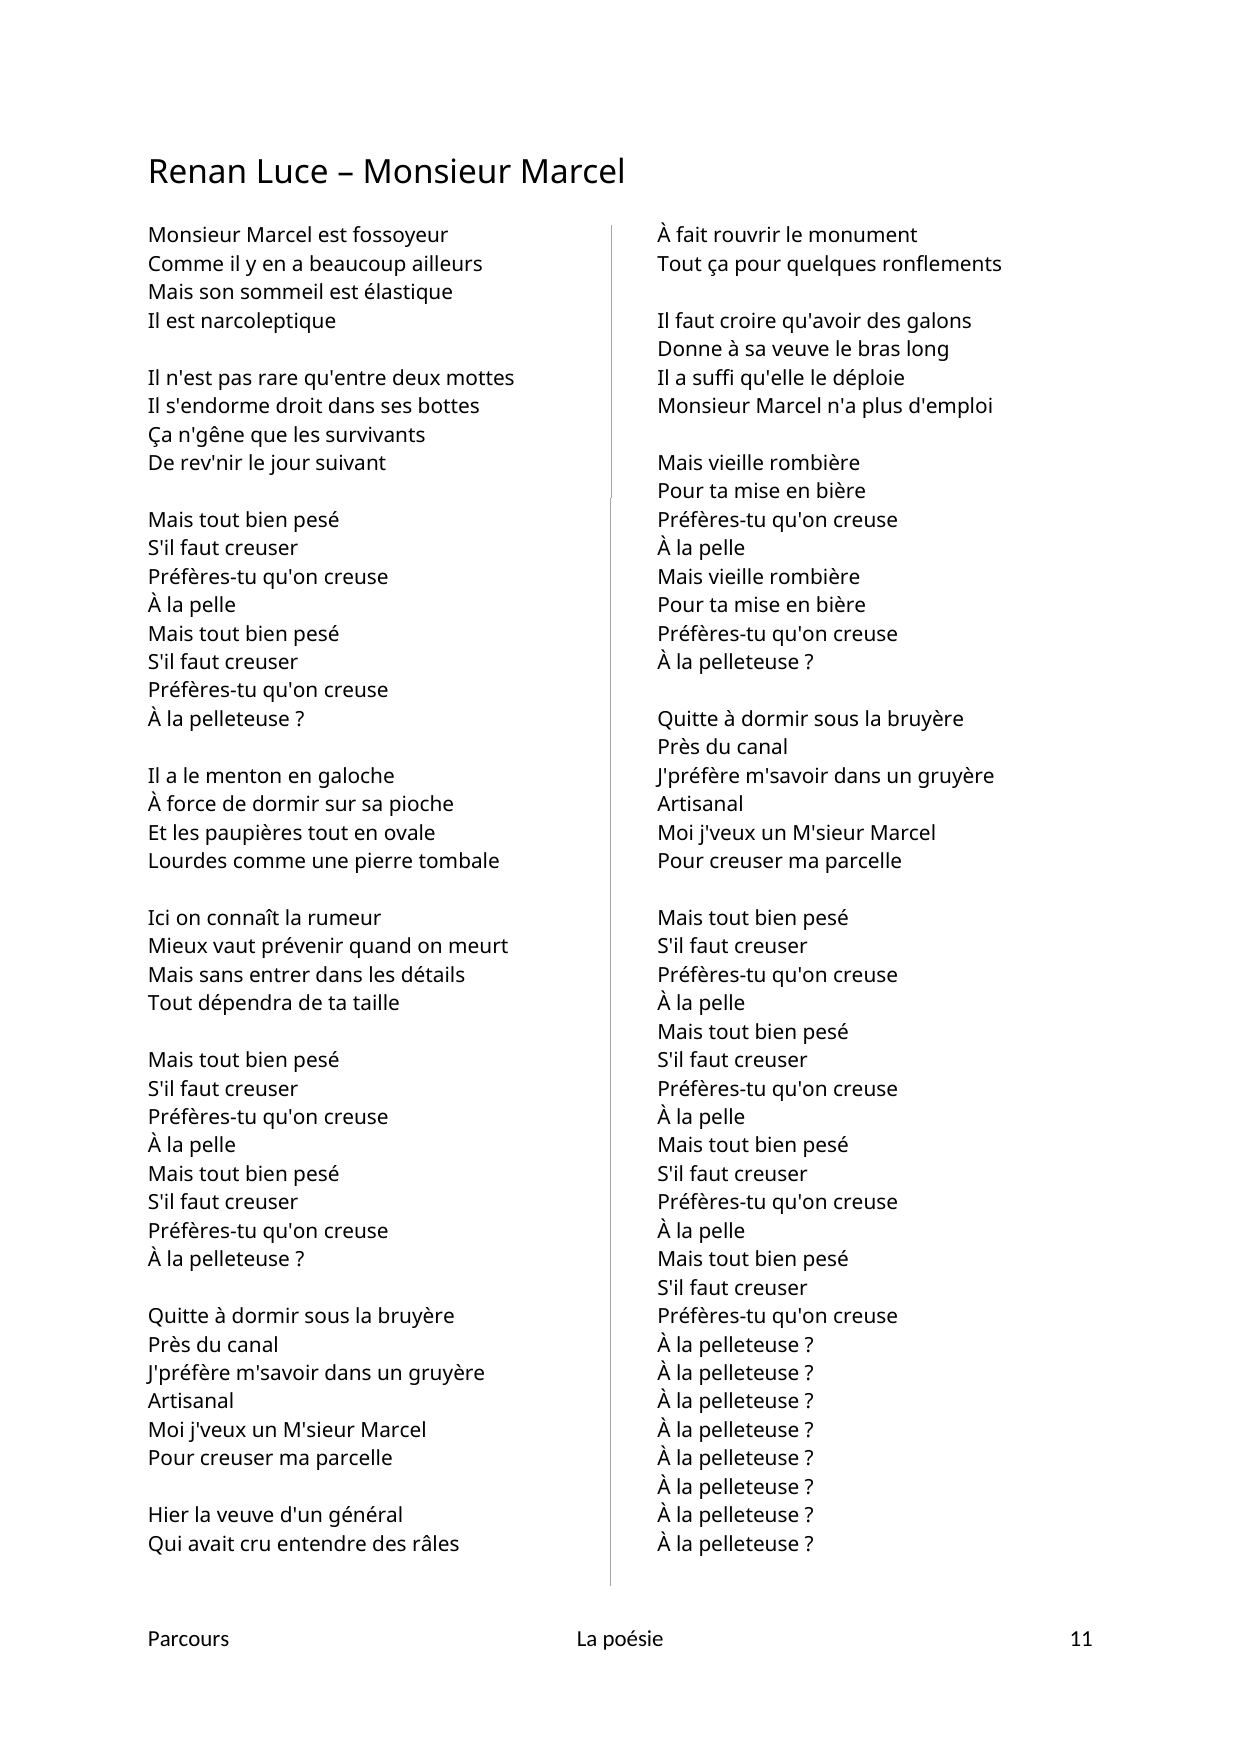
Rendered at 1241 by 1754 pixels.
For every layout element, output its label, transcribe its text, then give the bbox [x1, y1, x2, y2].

text Monsieur Marcel est fossoyeur Comme il y en a beaucoup ailleurs Mais son sommeil est élastique Il est narcoleptique Il n'est pas rare qu'entre deux mottes Il s'endorme droit dans ses bottes Ça n'gêne que les survivants De rev'nir le jour suivant Mais tout bien pesé S'il faut creuser Préfères-tu qu'on creuse À la pelle Mais tout bien pesé S'il faut creuser Préfères-tu qu'on creuse À la pelleteuse ? Il a le menton en galoche À force de dormir sur sa pioche Et les paupières tout en ovale Lourdes comme une pierre tombale Ici on connaît la rumeur Mieux vaut prévenir quand on meurt Mais sans entrer dans les détails Tout dépendra de ta taille Mais tout bien pesé S'il faut creuser Préfères-tu qu'on creuse À la pelle Mais tout bien pesé S'il faut creuser Préfères-tu qu'on creuse À la pelleteuse ? Quitte à dormir sous la bruyère Près du canal J'préfère m'savoir dans un gruyère Artisanal Moi j'veux un M'sieur Marcel Pour creuser ma parcelle Hier la veuve d'un général Qui avait cru entendre des râles À fait rouvrir le monument Tout ça pour quelques ronflements Il faut croire qu'avoir des galons Donne à sa veuve le bras long Il a suffi qu'elle le déploie Monsieur Marcel n'a plus d'emploi Mais vieille rombière Pour ta mise en bière Préfères-tu qu'on creuse À la pelle Mais vieille rombière Pour ta mise en bière Préfères-tu qu'on creuse À la pelleteuse ? Quitte à dormir sous la bruyère Près du canal J'préfère m'savoir dans un gruyère Artisanal Moi j'veux un M'sieur Marcel Pour creuser ma parcelle Mais tout bien pesé S'il faut creuser Préfères-tu qu'on creuse À la pelle Mais tout bien pesé S'il faut creuser Préfères-tu qu'on creuse À la pelle Mais tout bien pesé S'il faut creuser Préfères-tu qu'on creuse À la pelle Mais tout bien pesé S'il faut creuser Préfères-tu qu'on creuse À la pelleteuse ? À la pelleteuse ? À la pelleteuse ? À la pelleteuse ? À la pelleteuse ? À la pelleteuse ? À la pelleteuse ? À la pelleteuse ? [148, 221, 583, 1557]
text Renan Luce – Monsieur Marcel [148, 148, 1093, 193]
text Monsieur Marcel est fossoyeur Comme il y en a beaucoup ailleurs Mais son sommeil est élastique Il est narcoleptique Il n'est pas rare qu'entre deux mottes Il s'endorme droit dans ses bottes Ça n'gêne que les survivants De rev'nir le jour suivant Mais tout bien pesé S'il faut creuser Préfères-tu qu'on creuse À la pelle Mais tout bien pesé S'il faut creuser Préfères-tu qu'on creuse À la pelleteuse ? Il a le menton en galoche À force de dormir sur sa pioche Et les paupières tout en ovale Lourdes comme une pierre tombale Ici on connaît la rumeur Mieux vaut prévenir quand on meurt Mais sans entrer dans les détails Tout dépendra de ta taille Mais tout bien pesé S'il faut creuser Préfères-tu qu'on creuse À la pelle Mais tout bien pesé S'il faut creuser Préfères-tu qu'on creuse À la pelleteuse ? Quitte à dormir sous la bruyère Près du canal J'préfère m'savoir dans un gruyère Artisanal Moi j'veux un M'sieur Marcel Pour creuser ma parcelle Hier la veuve d'un général Qui avait cru entendre des râles À fait rouvrir le monument Tout ça pour quelques ronflements Il faut croire qu'avoir des galons Donne à sa veuve le bras long Il a suffi qu'elle le déploie Monsieur Marcel n'a plus d'emploi Mais vieille rombière Pour ta mise en bière Préfères-tu qu'on creuse À la pelle Mais vieille rombière Pour ta mise en bière Préfères-tu qu'on creuse À la pelleteuse ? Quitte à dormir sous la bruyère Près du canal J'préfère m'savoir dans un gruyère Artisanal Moi j'veux un M'sieur Marcel Pour creuser ma parcelle Mais tout bien pesé S'il faut creuser Préfères-tu qu'on creuse À la pelle Mais tout bien pesé S'il faut creuser Préfères-tu qu'on creuse À la pelle Mais tout bien pesé S'il faut creuser Préfères-tu qu'on creuse À la pelle Mais tout bien pesé S'il faut creuser Préfères-tu qu'on creuse À la pelleteuse ? À la pelleteuse ? À la pelleteuse ? À la pelleteuse ? À la pelleteuse ? À la pelleteuse ? À la pelleteuse ? À la pelleteuse ? [657, 221, 1093, 1557]
